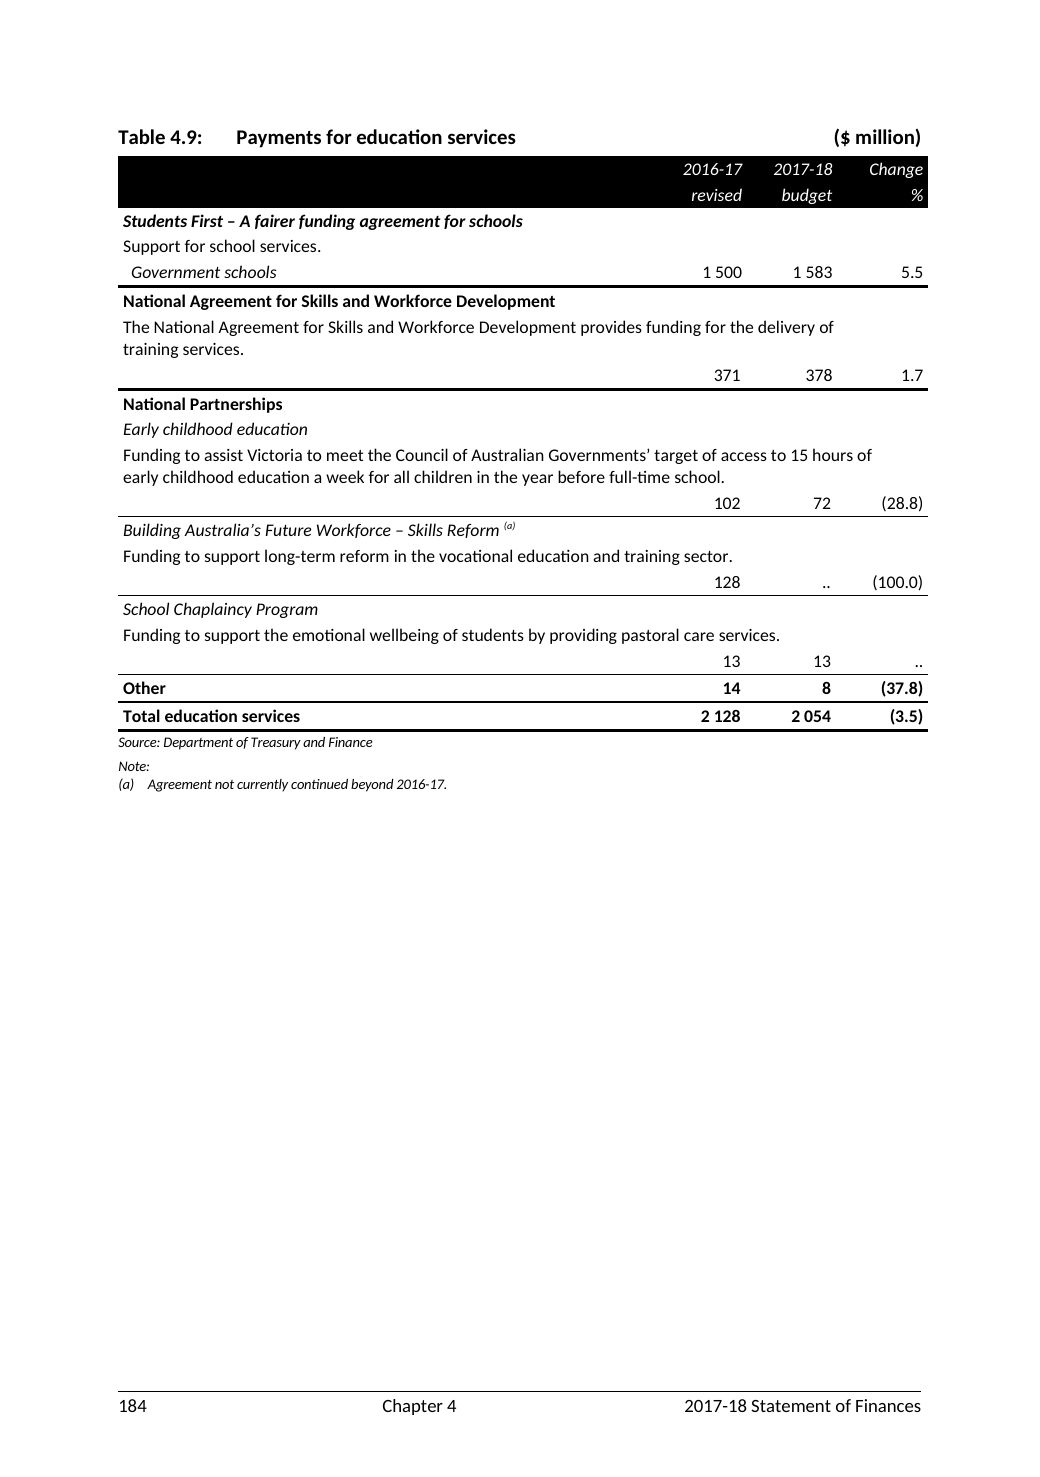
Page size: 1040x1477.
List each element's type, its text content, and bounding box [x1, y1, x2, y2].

text Note: [118, 758, 921, 776]
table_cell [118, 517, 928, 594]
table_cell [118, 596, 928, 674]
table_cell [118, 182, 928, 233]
text Source: Department of Treasury and Finance [118, 734, 921, 751]
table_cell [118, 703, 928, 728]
text (a) Agreement not currently continued beyond 2016-17. [118, 776, 921, 793]
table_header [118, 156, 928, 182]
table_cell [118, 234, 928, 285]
subtitle Table 4.9: Payments for education services ($ million) [118, 124, 921, 150]
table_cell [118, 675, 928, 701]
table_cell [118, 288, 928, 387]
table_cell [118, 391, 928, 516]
